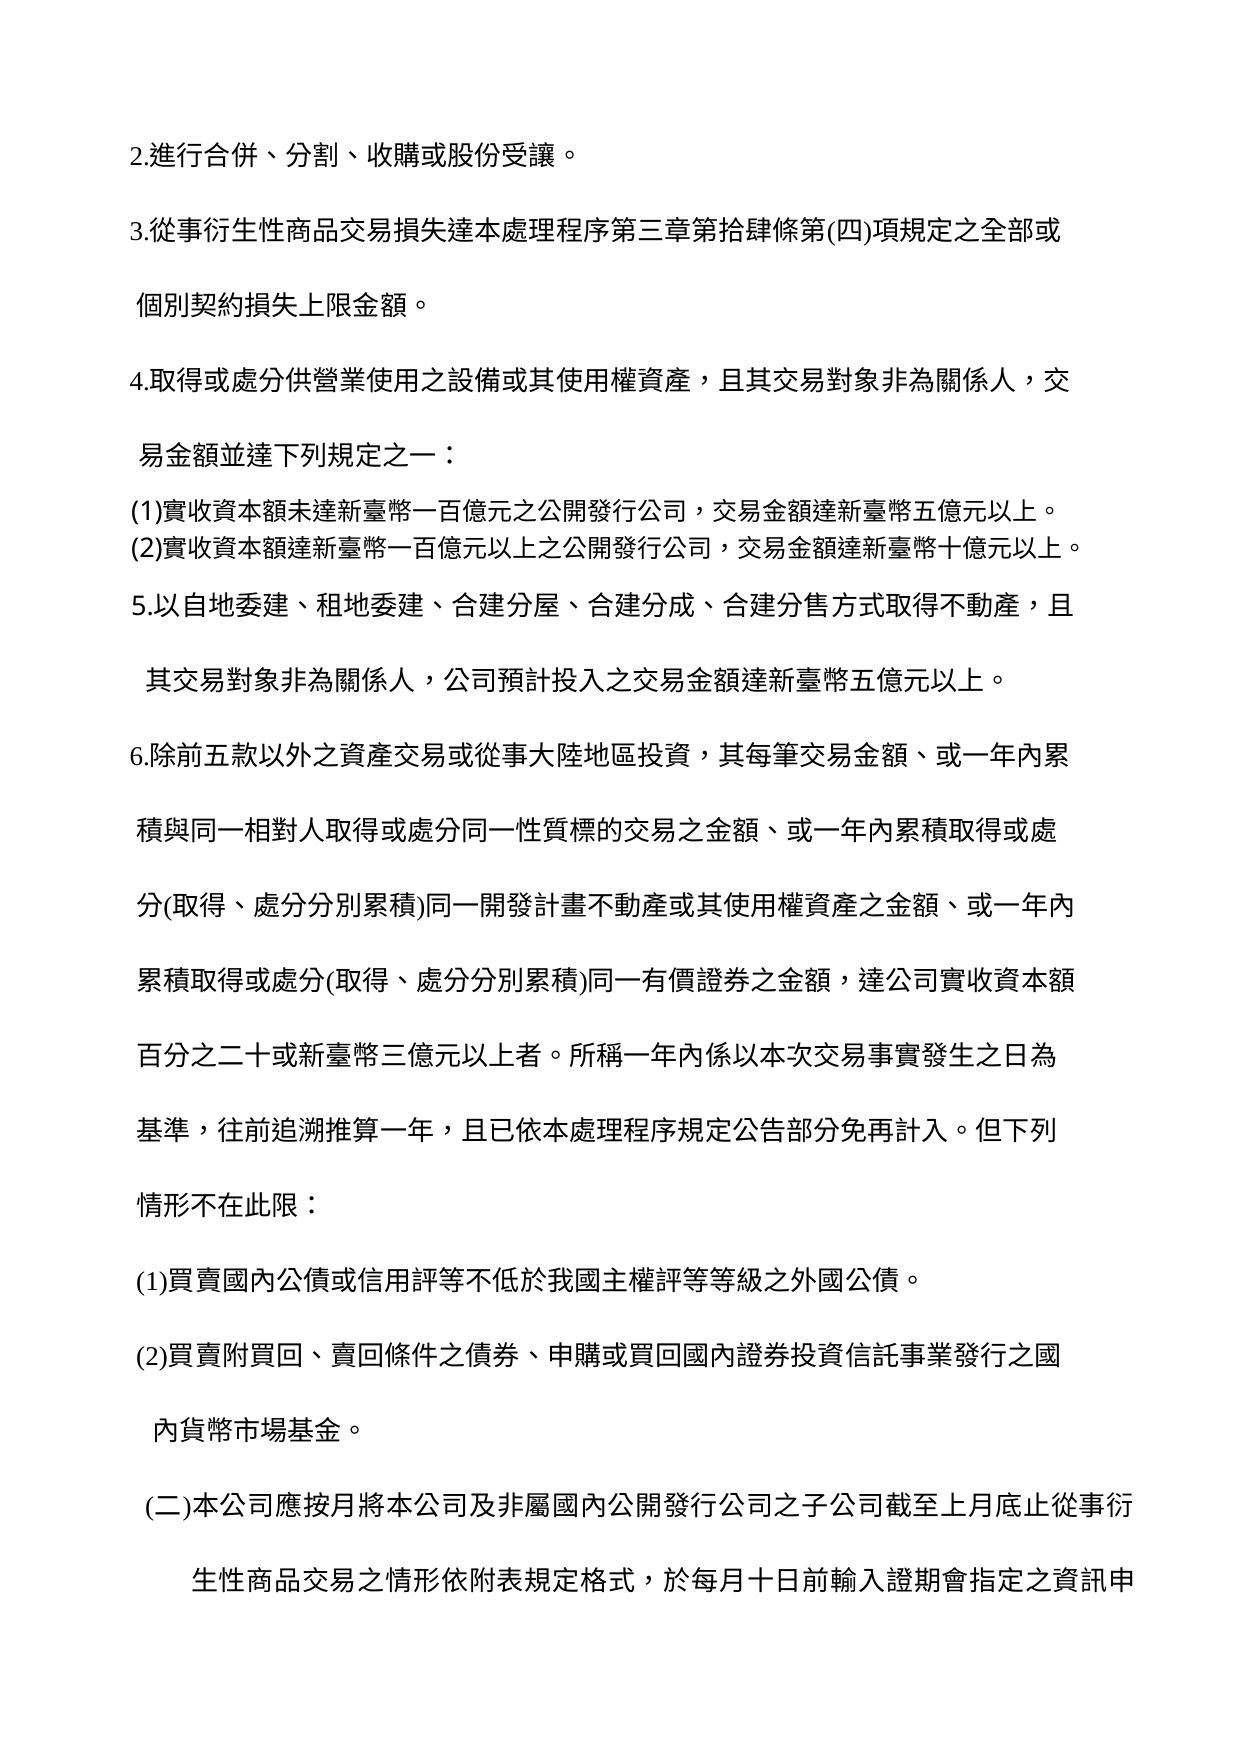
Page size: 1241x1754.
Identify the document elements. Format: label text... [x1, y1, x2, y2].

text (2)實收資本額達新臺幣一百億元以上之公開發行公司，交易金額達新臺幣十億元以上。 [89, 528, 1137, 566]
text 基準，往前追溯推算一年，且已依本處理程序規定公告部分免再計入。但下列 [89, 1091, 1137, 1166]
text 3.從事衍生性商品交易損失達本處理程序第三章第拾肆條第(四)項規定之全部或 [89, 191, 1137, 266]
text 積與同一相對人取得或處分同一性質標的交易之金額、或一年內累積取得或處 [89, 791, 1137, 866]
text 5.以自地委建、租地委建、合建分屋、合建分成、合建分售方式取得不動產，且 [89, 566, 1137, 641]
text (1)買賣國內公債或信用評等不低於我國主權評等等級之外國公債。 [89, 1241, 1137, 1316]
text 累積取得或處分(取得、處分分別累積)同一有價證券之金額，達公司實收資本額 [89, 941, 1137, 1016]
text 情形不在此限： [89, 1166, 1137, 1241]
text 2.進行合併、分割、收購或股份受讓。 [89, 116, 1137, 191]
text 其交易對象非為關係人，公司預計投入之交易金額達新臺幣五億元以上。 [89, 641, 1137, 716]
text (1)實收資本額未達新臺幣一百億元之公開發行公司，交易金額達新臺幣五億元以上。 [89, 491, 1137, 528]
text (2)買賣附買回、賣回條件之債券、申購或買回國內證券投資信託事業發行之國 [89, 1316, 1137, 1391]
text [145, 1466, 1137, 1616]
text 4.取得或處分供營業使用之設備或其使用權資產，且其交易對象非為關係人，交 [89, 341, 1137, 416]
text 內貨幣市場基金。 [89, 1391, 1137, 1466]
text 分(取得、處分分別累積)同一開發計畫不動產或其使用權資產之金額、或一年內 [89, 866, 1137, 941]
text 6.除前五款以外之資產交易或從事大陸地區投資，其每筆交易金額、或一年內累 [89, 716, 1137, 791]
text 易金額並達下列規定之一： [89, 416, 1137, 491]
text 個別契約損失上限金額。 [89, 266, 1137, 341]
text 百分之二十或新臺幣三億元以上者。所稱一年內係以本次交易事實發生之日為 [89, 1016, 1137, 1091]
